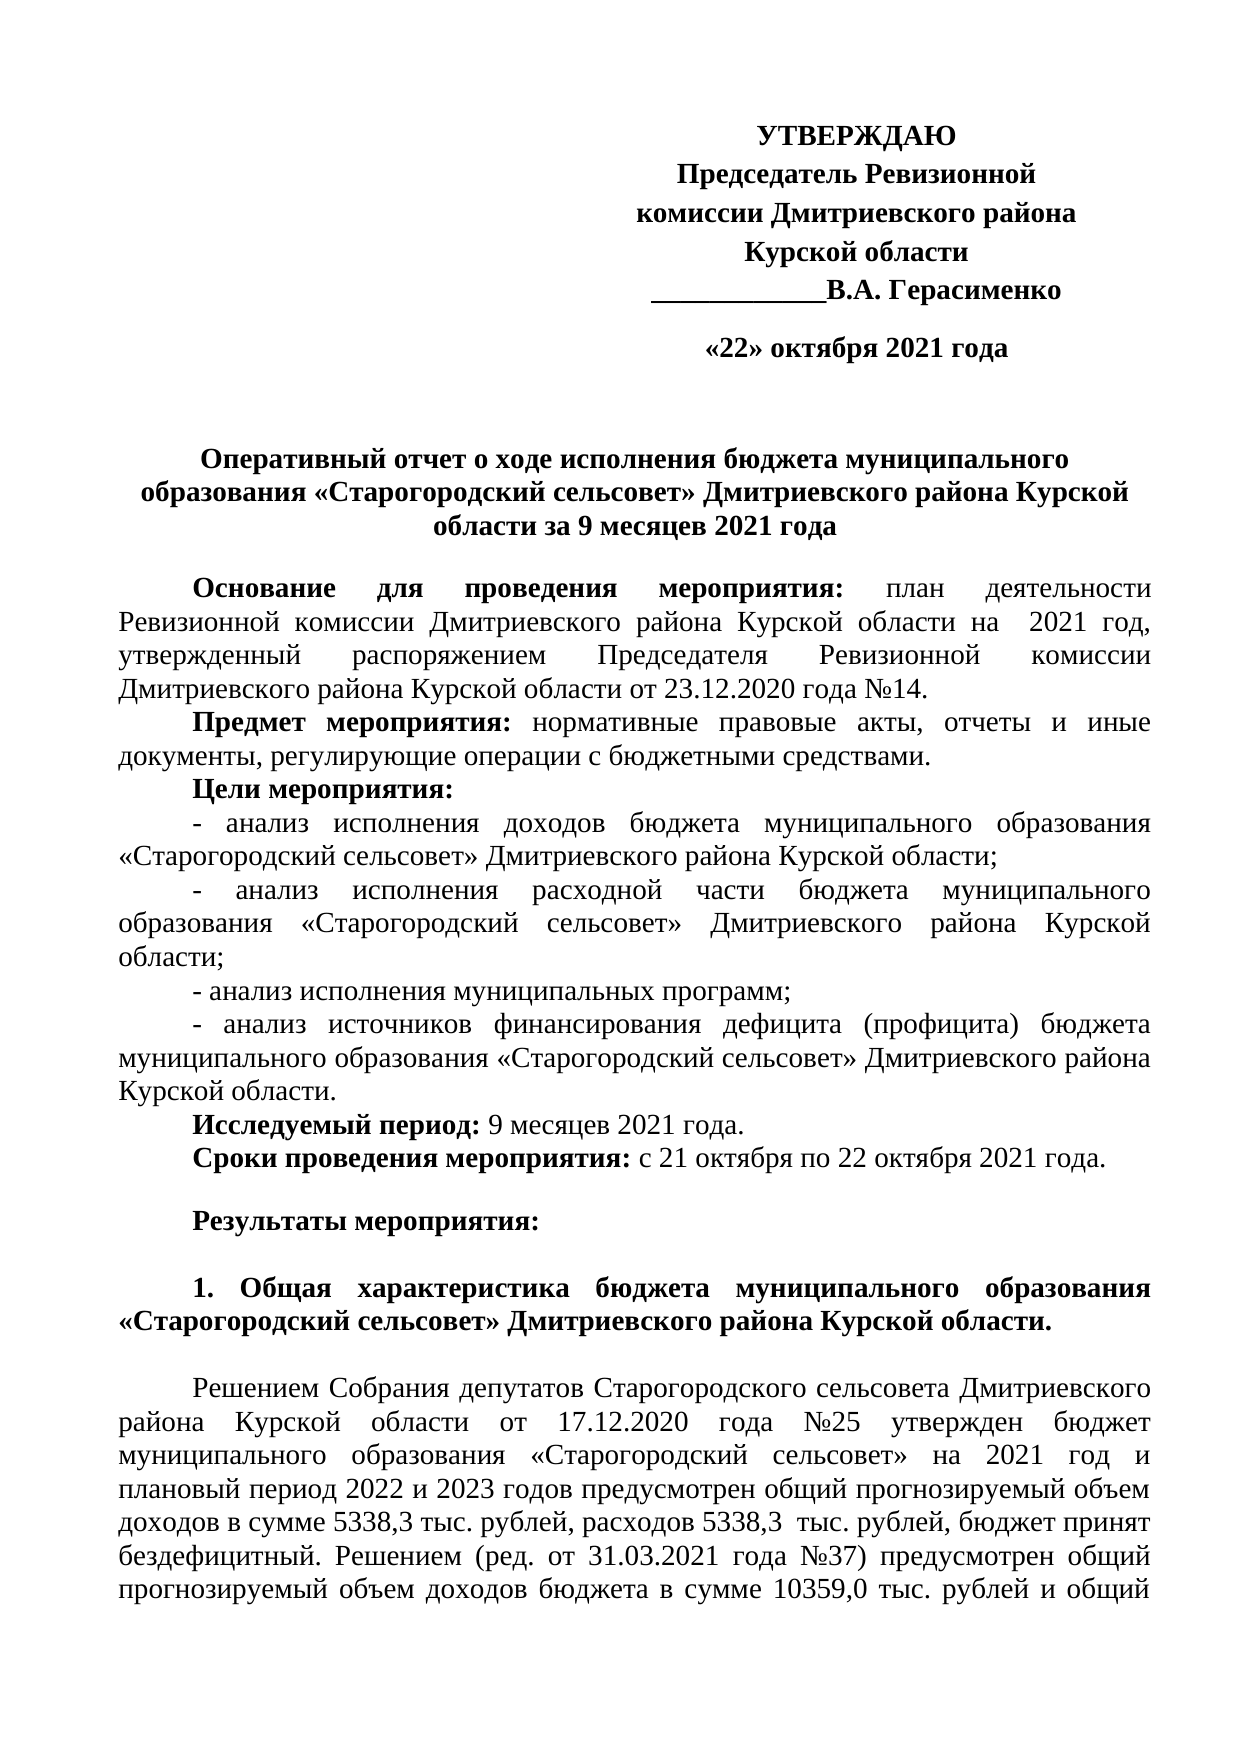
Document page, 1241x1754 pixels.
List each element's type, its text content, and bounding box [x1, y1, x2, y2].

text Основание для проведения мероприятия: план деятельности Ревизионной комиссии Дмитриевского района Курской области на 2021 год, утвержденный распоряжением Председателя Ревизионной комиссии Дмитриевского района Курской области от 23.12.2020 года №14. [118, 570, 1152, 704]
text Результаты мероприятия: [118, 1203, 1152, 1236]
text Исследуемый период: 9 месяцев 2021 года. [118, 1107, 1152, 1140]
text Предмет мероприятия: нормативные правовые акты, отчеты и иные документы, регулирующие операции с бюджетными средствами. [118, 704, 1152, 771]
text - анализ исполнения доходов бюджета муниципального образования «Старогородский сельсовет» Дмитриевского района Курской области; [118, 805, 1152, 872]
text УТВЕРЖДАЮ [561, 118, 1152, 152]
text - анализ источников финансирования дефицита (профицита) бюджета муниципального образования «Старогородский сельсовет» Дмитриевского района Курской области. [118, 1006, 1152, 1107]
text Цели мероприятия: [118, 771, 1152, 805]
text 1. Общая характеристика бюджета муниципального образования «Старогородский сельсовет» Дмитриевского района Курской области. [118, 1270, 1152, 1337]
text ____________В.А. Герасименко [561, 272, 1152, 306]
text Председатель Ревизионной [561, 157, 1152, 190]
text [118, 1370, 1152, 1605]
text - анализ исполнения муниципальных программ; [118, 973, 1152, 1006]
text Оперативный отчет о ходе исполнения бюджета муниципального образования «Старогородский сельсовет» Дмитриевского района Курской области за 9 месяцев 2021 года [118, 441, 1152, 541]
text Курской области [561, 234, 1152, 267]
text «22» октября 2021 года [561, 330, 1152, 364]
text комиссии Дмитриевского района [561, 195, 1152, 229]
text Сроки проведения мероприятия: с 21 октября по 22 октября 2021 года. [118, 1140, 1152, 1174]
text - анализ исполнения расходной части бюджета муниципального образования «Старогородский сельсовет» Дмитриевского района Курской области; [118, 872, 1152, 973]
